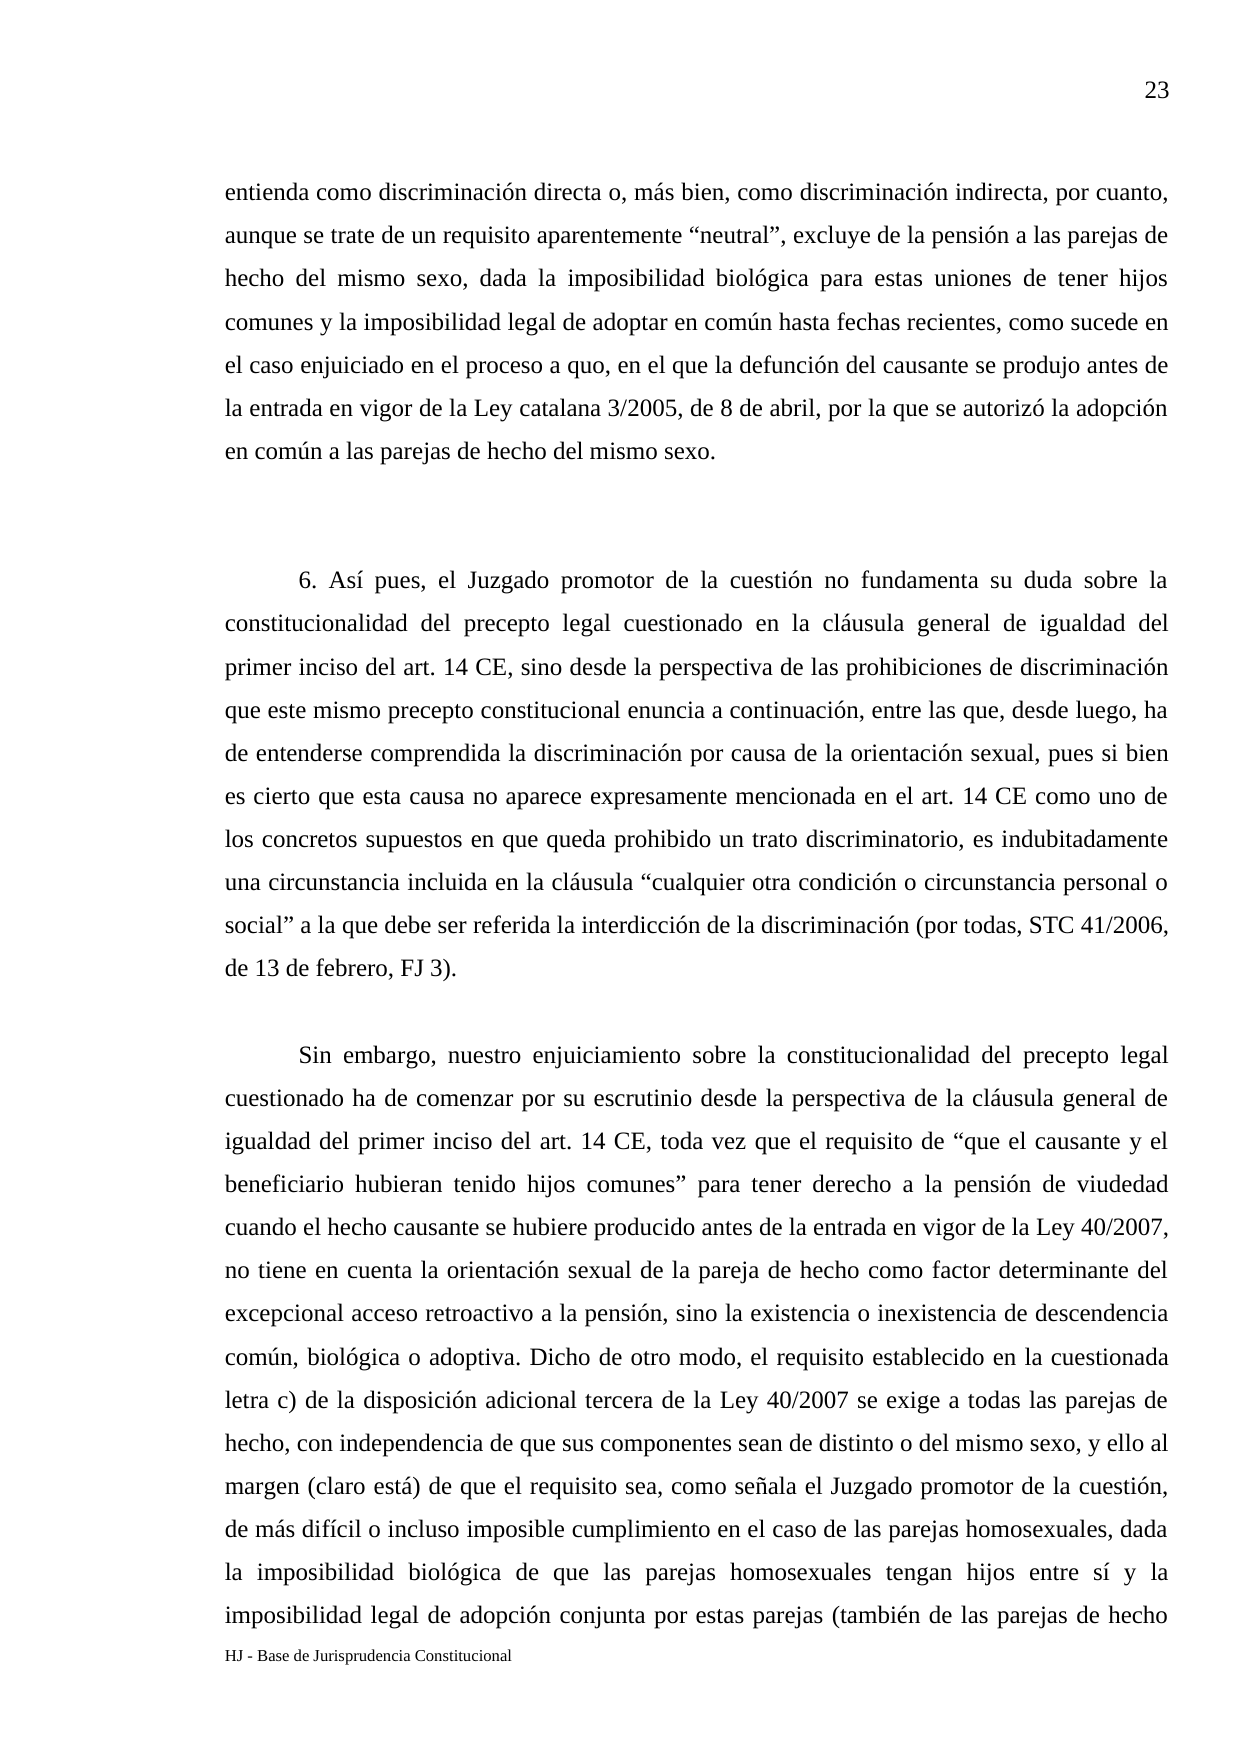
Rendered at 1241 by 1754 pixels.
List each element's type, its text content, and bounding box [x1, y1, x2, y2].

text 6. Así pues, el Juzgado promotor de la cuestión no fundamenta su duda sobre la constitucionalidad del precepto legal cuestionado en la cláusula general de igualdad del primer inciso del art. 14 CE, sino desde la perspectiva de las prohibiciones de discriminación que este mismo precepto constitucional enuncia a continuación, entre las que, desde luego, ha de entenderse comprendida la discriminación por causa de la orientación sexual, pues si bien es cierto que esta causa no aparece expresamente mencionada en el art. 14 CE como uno de los concretos supuestos en que queda prohibido un trato discriminatorio, es indubitadamente una circunstancia incluida en la cláusula “cualquier otra condición o circunstancia personal o social” a la que debe ser referida la interdicción de la discriminación (por todas, STC 41/2006, de 13 de febrero, FJ 3). [224, 565, 1169, 982]
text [224, 1040, 1169, 1629]
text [224, 177, 1169, 465]
